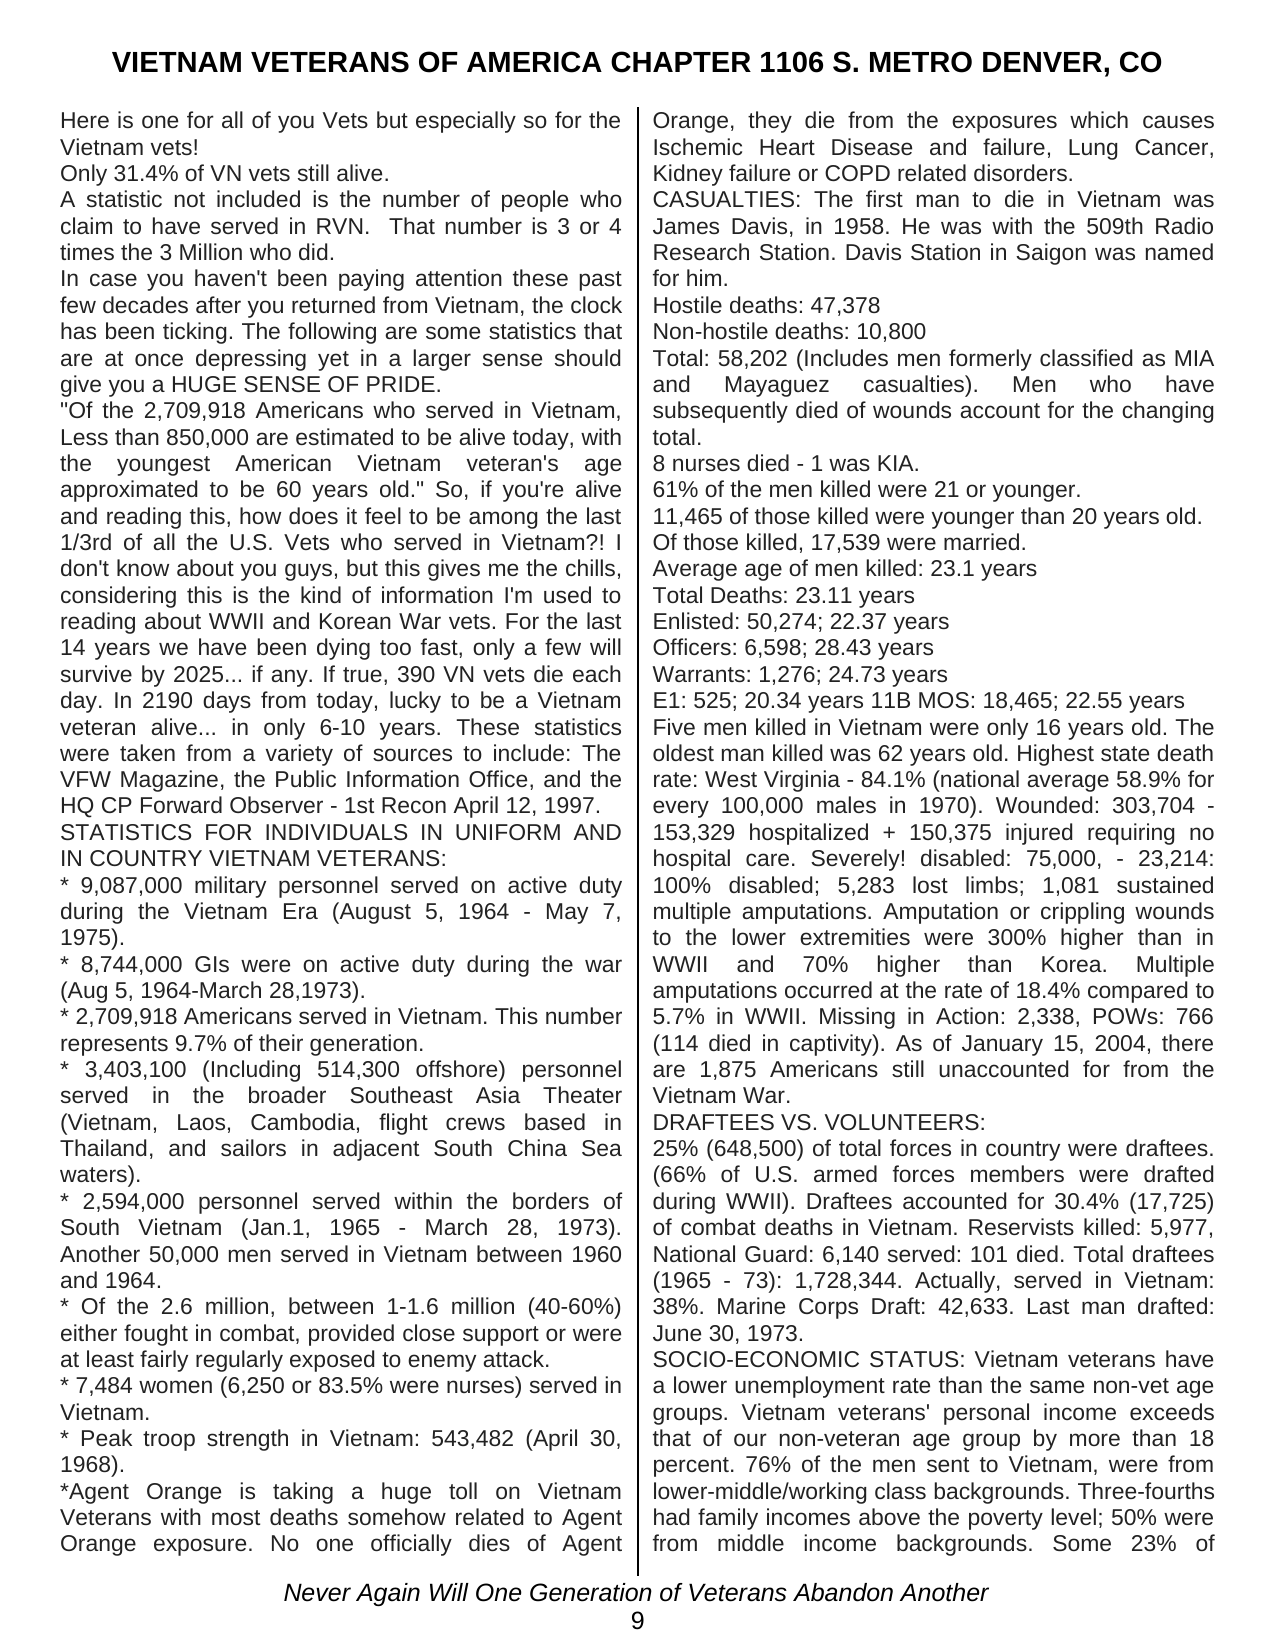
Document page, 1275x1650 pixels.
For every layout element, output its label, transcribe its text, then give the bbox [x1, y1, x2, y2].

text * 9,087,000 military personnel served on active duty during the Vietnam Era (August 5, 1964 - May 7, 1975). [60, 872, 622, 951]
text Here is one for all of you Vets but especially so for the Vietnam vets! [60, 107, 622, 160]
text Warrants: 1,276; 24.73 years [652, 661, 1215, 687]
text 25% (648,500) of total forces in country were draftees. (66% of U.S. armed forces members were drafted during WWII). Draftees accounted for 30.4% (17,725) of combat deaths in Vietnam. Reservists killed: 5,977, National Guard: 6,140 served: 101 died. Total draftees (1965 - 73): 1,728,344. Actually, served in Vietnam: 38%. Marine Corps Draft: 42,633. Last man drafted: June 30, 1973. [652, 1135, 1215, 1346]
text DRAFTEES VS. VOLUNTEERS: [652, 1109, 1215, 1135]
text A statistic not included is the number of people who claim to have served in RVN. That number is 3 or 4 times the 3 Million who did. [60, 186, 622, 265]
text Average age of men killed: 23.1 years [652, 555, 1215, 582]
text Enlisted: 50,274; 22.37 years [652, 608, 1215, 634]
text 61% of the men killed were 21 or younger. [652, 476, 1215, 503]
text * Of the 2.6 million, between 1-1.6 million (40-60%) either fought in combat, provided close support or were at least fairly regularly exposed to enemy attack. [60, 1293, 622, 1372]
text STATISTICS FOR INDIVIDUALS IN UNIFORM AND IN COUNTRY VIETNAM VETERANS: [60, 819, 622, 872]
text In case you haven't been paying attention these past few decades after you returned from Vietnam, the clock has been ticking. The following are some statistics that are at once depressing yet in a larger sense should give you a HUGE SENSE OF PRIDE. [60, 265, 622, 397]
text Only 31.4% of VN vets still alive. [60, 160, 622, 186]
text * 2,594,000 personnel served within the borders of South Vietnam (Jan.1, 1965 - March 28, 1973). Another 50,000 men served in Vietnam between 1960 and 1964. [60, 1188, 622, 1293]
text E1: 525; 20.34 years 11B MOS: 18,465; 22.55 years [652, 687, 1215, 713]
text Total: 58,202 (Includes men formerly classified as MIA and Mayaguez casualties). Men who have subsequently died of wounds account for the changing total. [652, 344, 1215, 450]
text * 3,403,100 (Including 514,300 offshore) personnel served in the broader Southeast Asia Theater (Vietnam, Laos, Cambodia, flight crews based in Thailand, and sailors in adjacent South China Sea waters). [60, 1056, 622, 1188]
text * 8,744,000 GIs were on active duty during the war (Aug 5, 1964-March 28,1973). [60, 951, 622, 1003]
text 8 nurses died - 1 was KIA. [652, 450, 1215, 476]
text Total Deaths: 23.11 years [652, 582, 1215, 608]
text *Agent Orange is taking a huge toll on Vietnam Veterans with most deaths somehow related to Agent Orange exposure. No one officially dies of Agent Orange, they die from the exposures which causes Ischemic Heart Disease and failure, Lung Cancer, Kidney failure or COPD related disorders. [652, 107, 1215, 186]
text * 7,484 women (6,250 or 83.5% were nurses) served in Vietnam. [60, 1372, 622, 1425]
text * Peak troop strength in Vietnam: 543,482 (April 30, 1968). [60, 1425, 622, 1478]
text Hostile deaths: 47,378 [652, 292, 1215, 318]
text Of those killed, 17,539 were married. [652, 529, 1215, 555]
text 11,465 of those killed were younger than 20 years old. [652, 503, 1215, 529]
text Five men killed in Vietnam were only 16 years old. The oldest man killed was 62 years old. Highest state death rate: West Virginia - 84.1% (national average 58.9% for every 100,000 males in 1970). Wounded: 303,704 - 153,329 hospitalized + 150,375 injured requiring no hospital care. Severely! disabled: 75,000, - 23,214: 100% disabled; 5,283 lost limbs; 1,081 sustained multiple amputations. Amputation or crippling wounds to the lower extremities were 300% higher than in WWII and 70% higher than Korea. Multiple amputations occurred at the rate of 18.4% compared to 5.7% in WWII. Missing in Action: 2,338, POWs: 766 (114 died in captivity). As of January 15, 2004, there are 1,875 Americans still unaccounted for from the Vietnam War. [652, 713, 1215, 1109]
text CASUALTIES: The first man to die in Vietnam was James Davis, in 1958. He was with the 509th Radio Research Station. Davis Station in Saigon was named for him. [652, 186, 1215, 292]
text * 2,709,918 Americans served in Vietnam. This number represents 9.7% of their generation. [60, 1003, 622, 1056]
text Officers: 6,598; 28.43 years [652, 634, 1215, 661]
text *Agent Orange is taking a huge toll on Vietnam Veterans with most deaths somehow related to Agent Orange exposure. No one officially dies of Agent Orange, they die from the exposures which causes Ischemic Heart Disease and failure, Lung Cancer, Kidney failure or COPD related disorders. [60, 1478, 622, 1557]
text Non-hostile deaths: 10,800 [652, 318, 1215, 344]
text "Of the 2,709,918 Americans who served in Vietnam, Less than 850,000 are estimated to be alive today, with the youngest American Vietnam veteran's age approximated to be 60 years old." So, if you're alive and reading this, how does it feel to be among the last 1/3rd of all the U.S. Vets who served in Vietnam?! I don't know about you guys, but this gives me the chills, considering this is the kind of information I'm used to reading about WWII and Korean War vets. For the last 14 years we have been dying too fast, only a few will survive by 2025... if any. If true, 390 VN vets die each day. In 2190 days from today, lucky to be a Vietnam veteran alive... in only 6-10 years. These statistics were taken from a variety of sources to include: The VFW Magazine, the Public Information Office, and the HQ CP Forward Observer - 1st Recon April 12, 1997. [60, 397, 622, 819]
